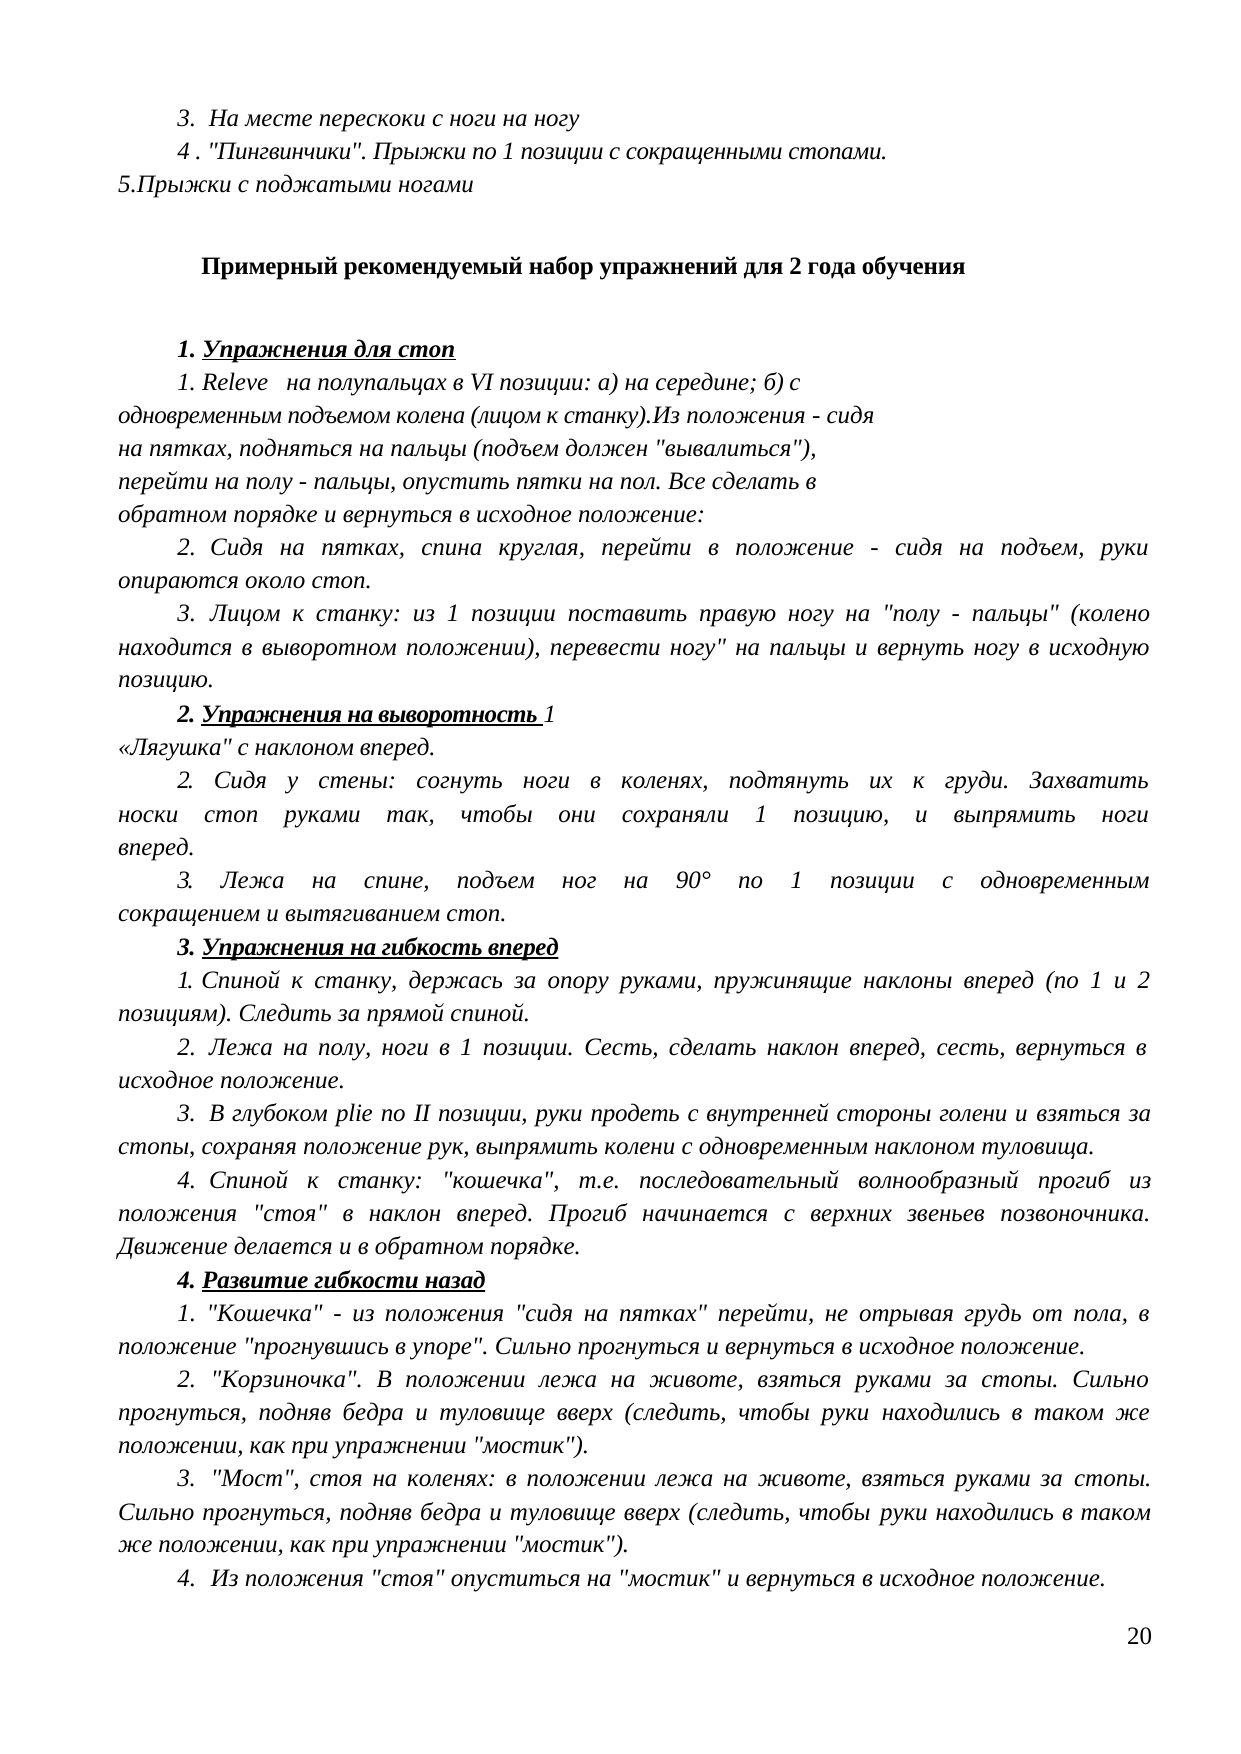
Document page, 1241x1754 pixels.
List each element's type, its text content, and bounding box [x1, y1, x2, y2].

text Примерный рекомендуемый набор упражнений для 2 года обучения [118, 251, 990, 280]
list "Корзиночка". В положении лежа на животе, взяться руками за стопы. Сильно прогнуться, подняв бедра и туловище вверх (следить, чтобы руки находились в таком же положении, как при упражнении "мостик"). [118, 1364, 1150, 1459]
list Лицом к станку: из 1 позиции поставить правую ногу на "полу - пальцы" (колено находится в выворотном положении), перевести ногу" на пальцы и вернуть ногу в исходную позицию. [118, 598, 1151, 693]
text 4 . "Пингвинчики". Прыжки по 1 позиции с сокращенными стопами. 5.Прыжки с поджатыми ногами [118, 136, 990, 198]
text 3. Лежа на спине, подъем ног на 90° по 1 позиции с одновременным сокращением и вытягиванием стоп. [118, 865, 1150, 926]
text 1. Спиной к станку, держась за опору руками, пружинящие наклоны вперед (по 1 и 2 позициям). Следить за прямой спиной. [118, 965, 1151, 1027]
list Лежа на полу, ноги в 1 позиции. Сесть, сделать наклон вперед, сесть, вернуться в исходное положение. [118, 1032, 1148, 1093]
text 1. Упражнения для стоп [118, 334, 990, 363]
list Из положения "стоя" опуститься на "мостик" и вернуться в исходное положение. [118, 1563, 1150, 1591]
text 4. Развитие гибкости назад [118, 1265, 1152, 1294]
list На месте перескоки с ноги на ногу [118, 103, 1152, 132]
list "Мост", стоя на коленях: в положении лежа на животе, взяться руками за стопы. Сильно прогнуться, подняв бедра и туловище вверх (следить, чтобы руки находились в таком же положении, как при упражнении "мостик"). [118, 1463, 1151, 1558]
text 1. "Кошечка" - из положения "сидя на пятках" перейти, не отрывая грудь от пола, в положение "прогнувшись в упоре". Сильно прогнуться и вернуться в исходное положение. [118, 1298, 1151, 1360]
text 3. Упражнения на гибкость вперед [118, 932, 1152, 961]
text 2. Сидя у стены: согнуть ноги в коленях, подтянуть их к груди. Захватить носки стоп руками так, чтобы они сохраняли 1 позицию, и выпрямить ноги вперед. [118, 766, 1150, 860]
text 1. Releve на полупальцах в VI позиции: а) на середине; б) с одновременным подъемом колена (лицом к станку).Из положения - сидя на пятках, подняться на пальцы (подъем должен "вывалиться"), перейти на полу - пальцы, опустить пятки на пол. Все сделать в обратном порядке и вернуться в исходное положение: [118, 367, 882, 528]
list Спиной к станку: "кошечка", т.е. последовательный волнообразный прогиб из положения "стоя" в наклон вперед. Прогиб начинается с верхних звеньев позвоночника. Движение делается и в обратном порядке. [118, 1165, 1152, 1260]
list Сидя на пятках, спина круглая, перейти в положение - сидя на подъем, руки опираются около стоп. [118, 532, 1150, 594]
list В глубоком plie по II позиции, руки продеть с внутренней стороны голени и взяться за стопы, сохраняя положение рук, выпрямить колени с одновременным наклоном туловища. [118, 1098, 1151, 1160]
text 2. Упражнения на выворотность 1 «Лягушка" с наклоном вперед. [118, 699, 630, 761]
